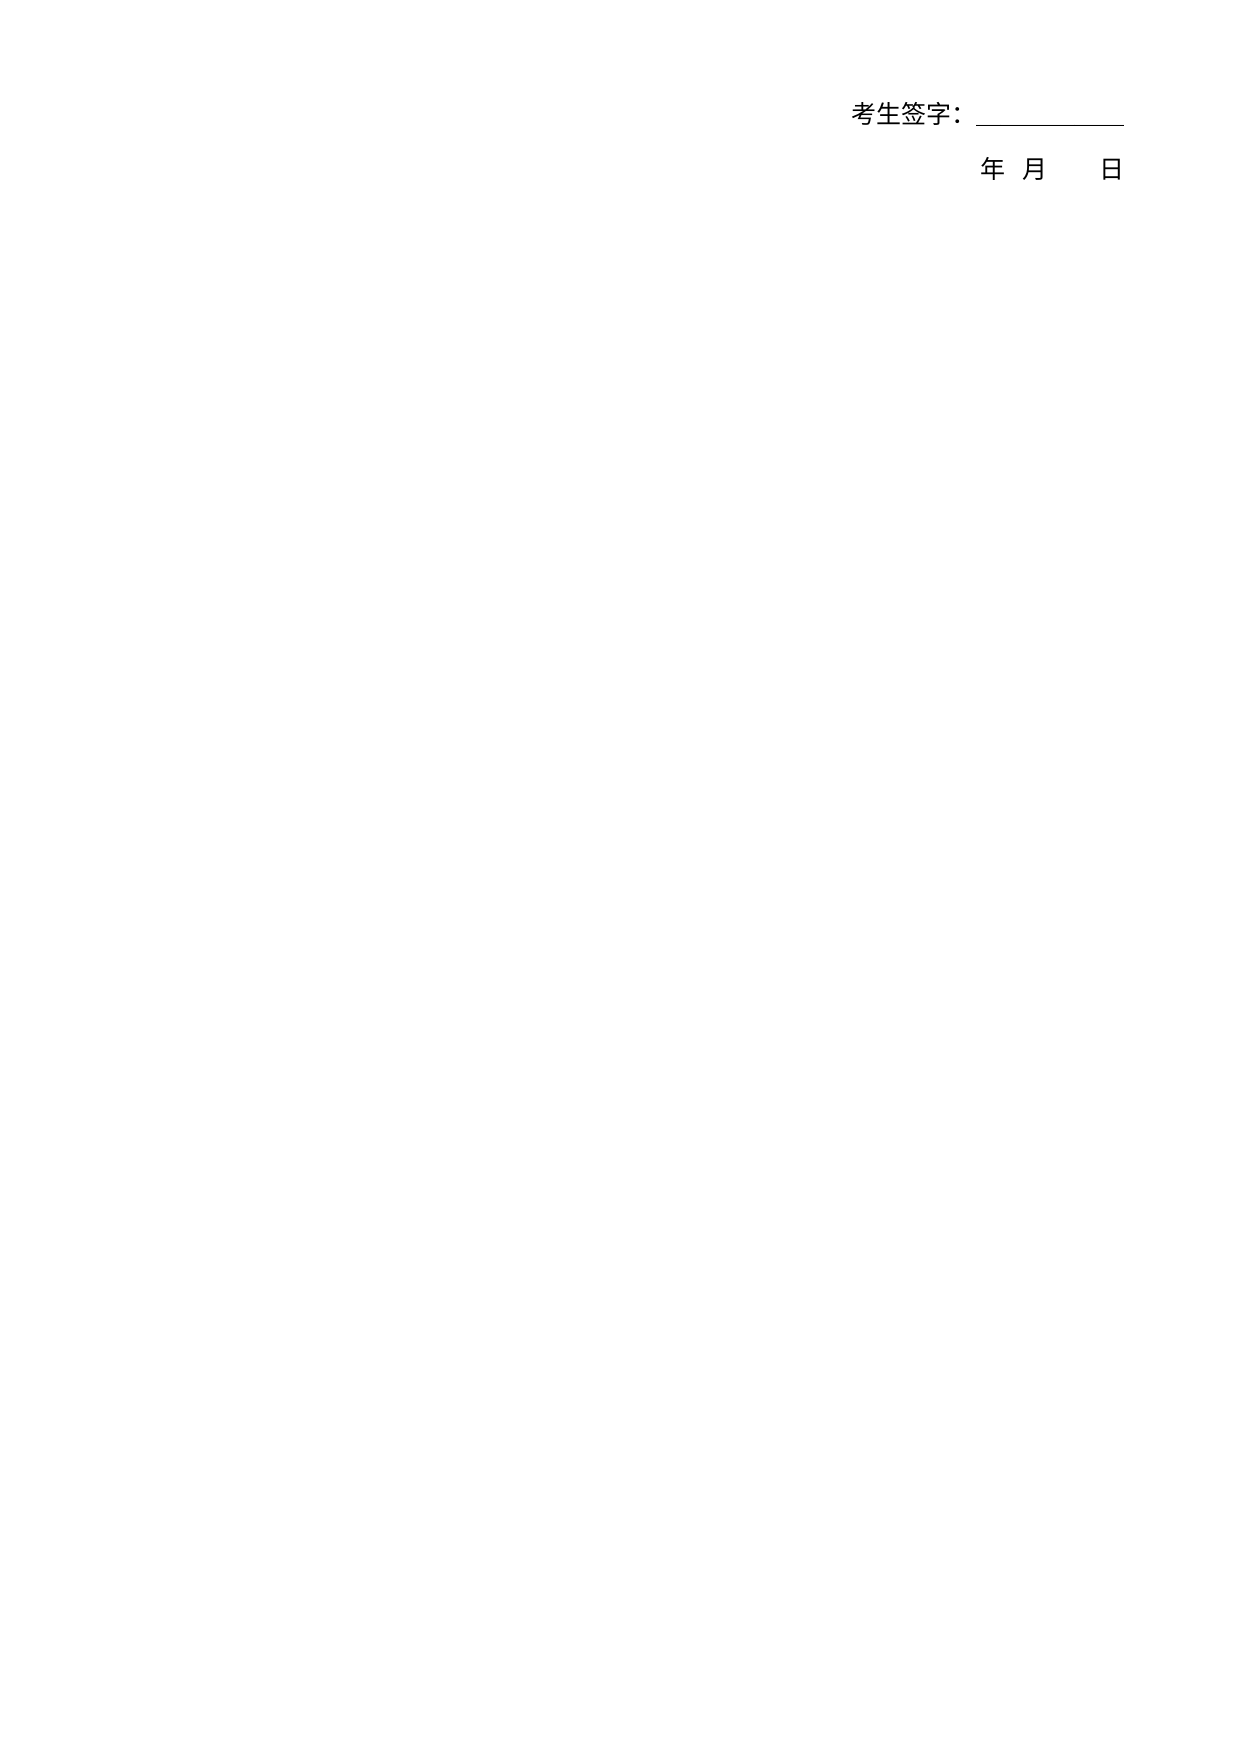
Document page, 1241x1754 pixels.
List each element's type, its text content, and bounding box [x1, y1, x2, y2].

text 考生签字：＿＿＿＿＿＿ 年 月 日 [848, 94, 1124, 185]
